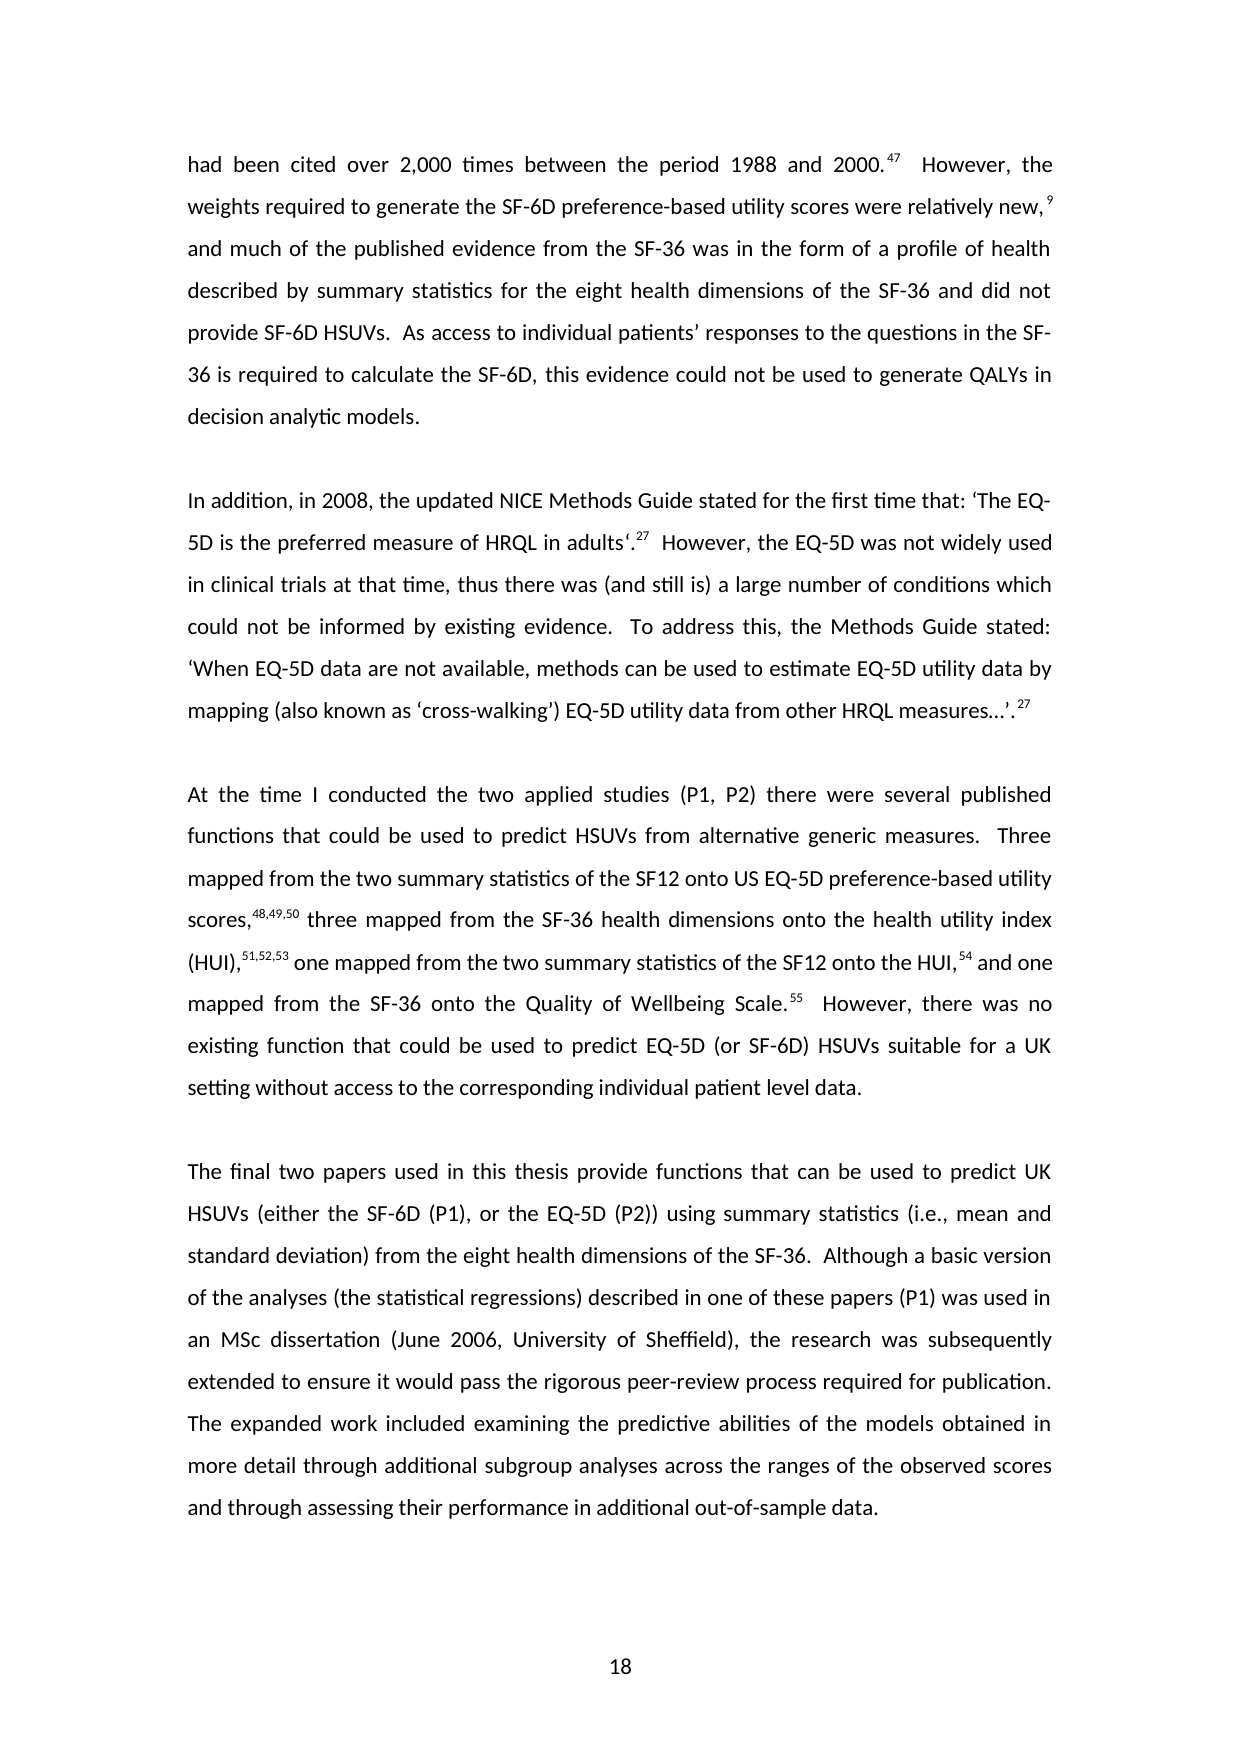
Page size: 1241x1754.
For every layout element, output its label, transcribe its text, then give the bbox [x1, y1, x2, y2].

text At the time I conducted the two applied studies (P1, P2) there were several published functions that could be used to predict HSUVs from alternative generic measures. Three mapped from the two summary statistics of the SF12 onto US EQ-5D preference-based utility scores,,, three mapped from the SF-36 health dimensions onto the health utility index (HUI),,, one mapped from the two summary statistics of the SF12 onto the HUI, and one mapped from the SF-36 onto the Quality of Wellbeing Scale. However, there was no existing function that could be used to predict EQ-5D (or SF-6D) HSUVs suitable for a UK setting without access to the corresponding individual patient level data. [187, 780, 1053, 1102]
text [187, 150, 1053, 430]
list The final two papers used in this thesis provide functions that can be used to predict UK HSUVs (either the SF-6D (P1), or the EQ-5D (P2)) using summary statistics (i.e., mean and standard deviation) from the eight health dimensions of the SF-36. Although a basic version of the analyses (the statistical regressions) described in one of these papers (P1) was used in an MSc dissertation (June 2006, University of Sheffield), the research was subsequently extended to ensure it would pass the rigorous peer-review process required for publication. The expanded work included examining the predictive abilities of the models obtained in more detail through additional subgroup analyses across the ranges of the observed scores and through assessing their performance in additional out-of-sample data. [187, 1157, 1053, 1521]
text In addition, in 2008, the updated NICE Methods Guide stated for the first time that: ‘The EQ-5D is the preferred measure of HRQL in adults‘.27 However, the EQ-5D was not widely used in clinical trials at that time, thus there was (and still is) a large number of conditions which could not be informed by existing evidence. To address this, the Methods Guide stated: ‘When EQ-5D data are not available, methods can be used to estimate EQ-5D utility data by mapping (also known as ‘cross-walking’) EQ-5D utility data from other HRQL measures…’.27 [187, 486, 1053, 724]
